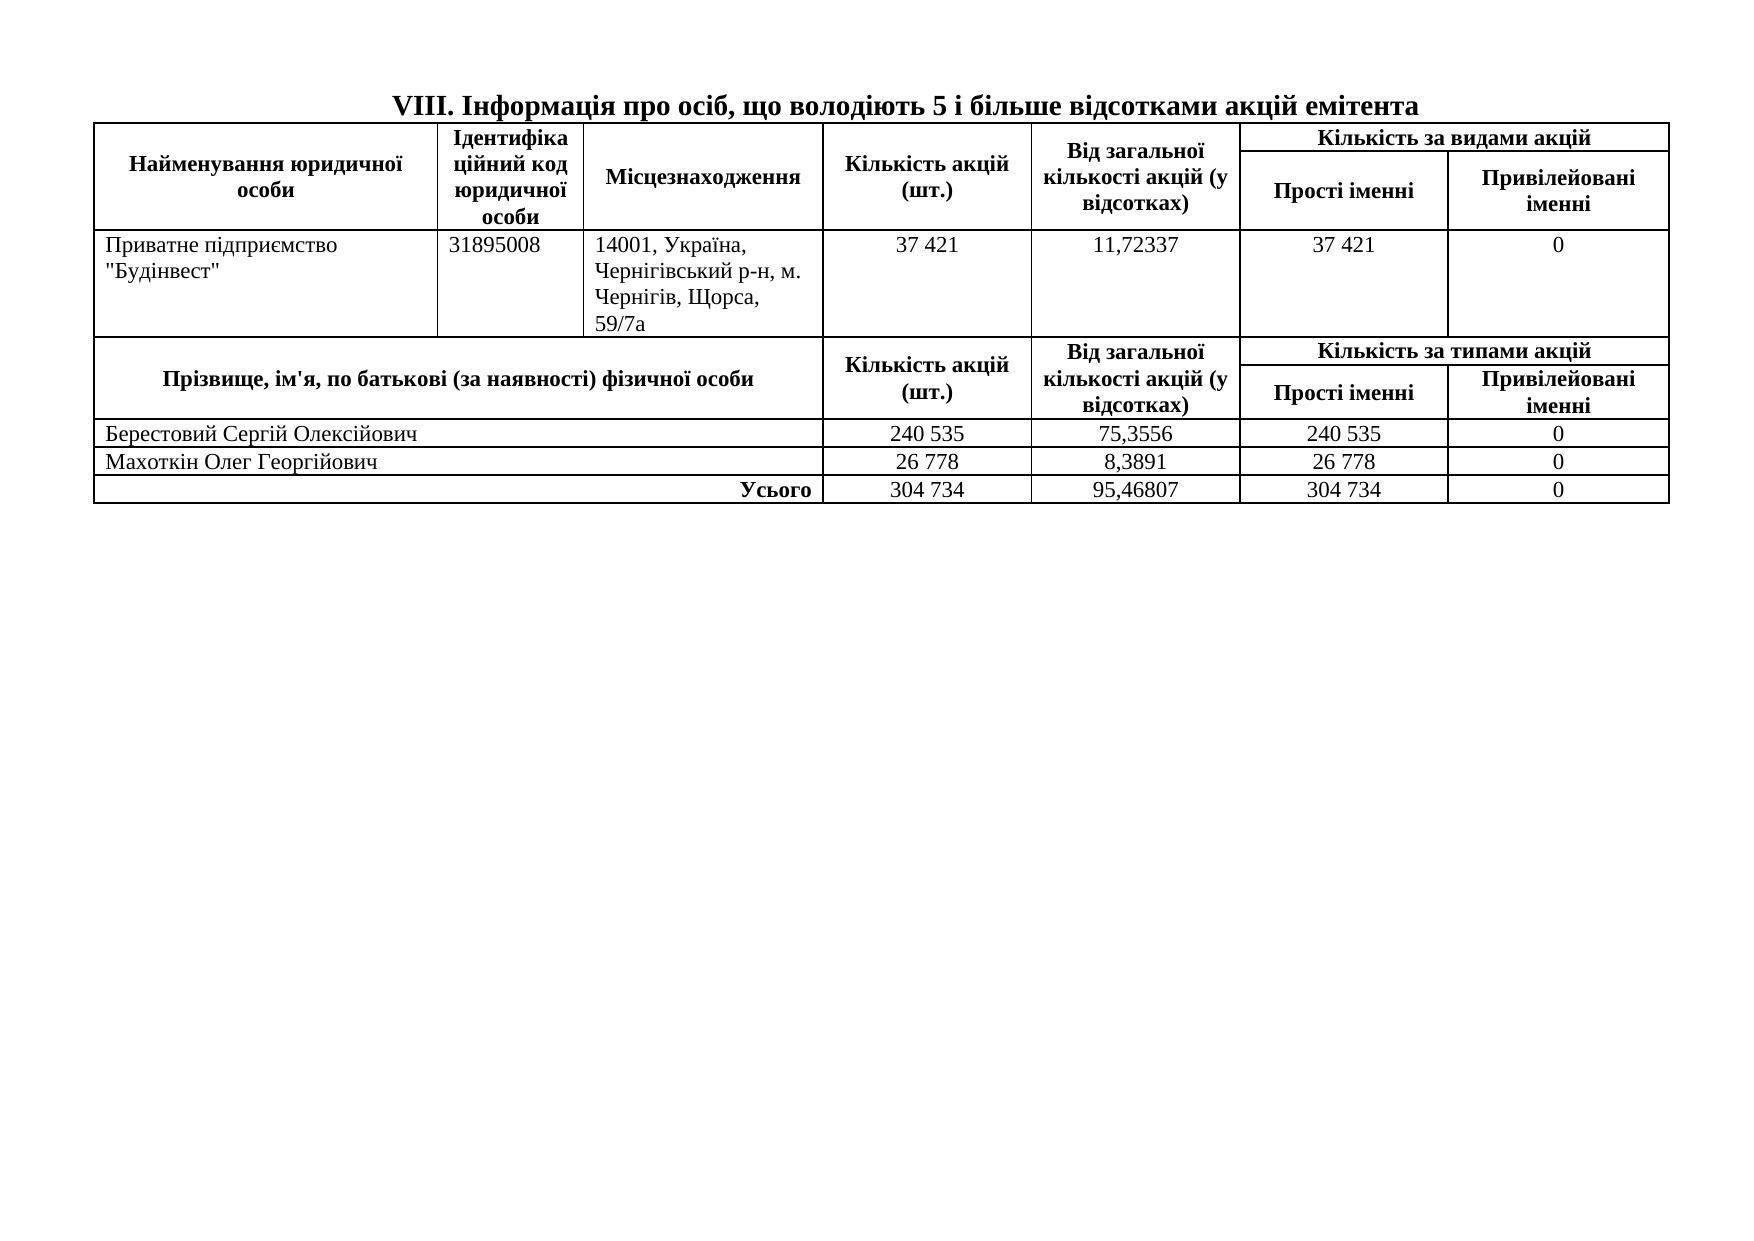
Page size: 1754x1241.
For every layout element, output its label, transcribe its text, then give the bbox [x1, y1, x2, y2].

text VIII. Інформація про осіб, що володіють 5 і більше відсотками акцій емітента [146, 88, 1665, 122]
table_cell 0 [1449, 231, 1668, 336]
table_cell 240 535 [1241, 420, 1447, 446]
table_cell 304 734 [1241, 476, 1447, 502]
table_cell Приватне пiдприємство "Будiнвест" [95, 231, 437, 336]
table_cell 31895008 [438, 231, 583, 336]
table_cell Махоткiн Олег Георгiйович [95, 448, 822, 474]
table_cell Усього [95, 476, 822, 502]
table_cell Прості іменні [1241, 366, 1447, 418]
table_cell 37 421 [1241, 231, 1447, 336]
table_header Місцезнаходження [584, 124, 822, 229]
table_cell 26 778 [824, 448, 1031, 474]
table_cell 0 [1449, 476, 1668, 502]
table_cell Прості іменні [1241, 152, 1447, 229]
table_header Кількість за видами акцій [1241, 124, 1668, 150]
table_cell 37 421 [824, 231, 1031, 336]
table_cell 75,3556 [1032, 420, 1239, 446]
table_header Найменування юридичної особи [95, 124, 437, 229]
table_cell Кількість акцій (шт.) [824, 338, 1031, 418]
table_cell Прізвище, ім'я, по батькові (за наявності) фізичної особи [95, 338, 822, 418]
table_cell 8,3891 [1032, 448, 1239, 474]
table_cell 14001, Україна, Чернiгiвський р-н, м. Чернiгiв, Щорса, 59/7а [584, 231, 822, 336]
table_cell 11,72337 [1032, 231, 1239, 336]
table_cell 0 [1449, 448, 1668, 474]
table_cell Берестовий Сергiй Олексiйович [95, 420, 822, 446]
table_header Ідентифікаційний код юридичної особи [438, 124, 583, 229]
table_cell 26 778 [1241, 448, 1447, 474]
table_header Від загальної кількості акцій (у відсотках) [1032, 124, 1239, 229]
table_cell Кількість за типами акцій [1241, 338, 1668, 364]
table_cell 0 [1449, 420, 1668, 446]
table_cell Від загальної кількості акцій (у відсотках) [1032, 338, 1239, 418]
table_cell Привілейовані іменні [1449, 366, 1668, 418]
table_cell 240 535 [824, 420, 1031, 446]
table_cell 304 734 [824, 476, 1031, 502]
table_header Кількість акцій (шт.) [824, 124, 1031, 229]
table_cell 95,46807 [1032, 476, 1239, 502]
table_cell Привілейовані іменні [1449, 152, 1668, 229]
